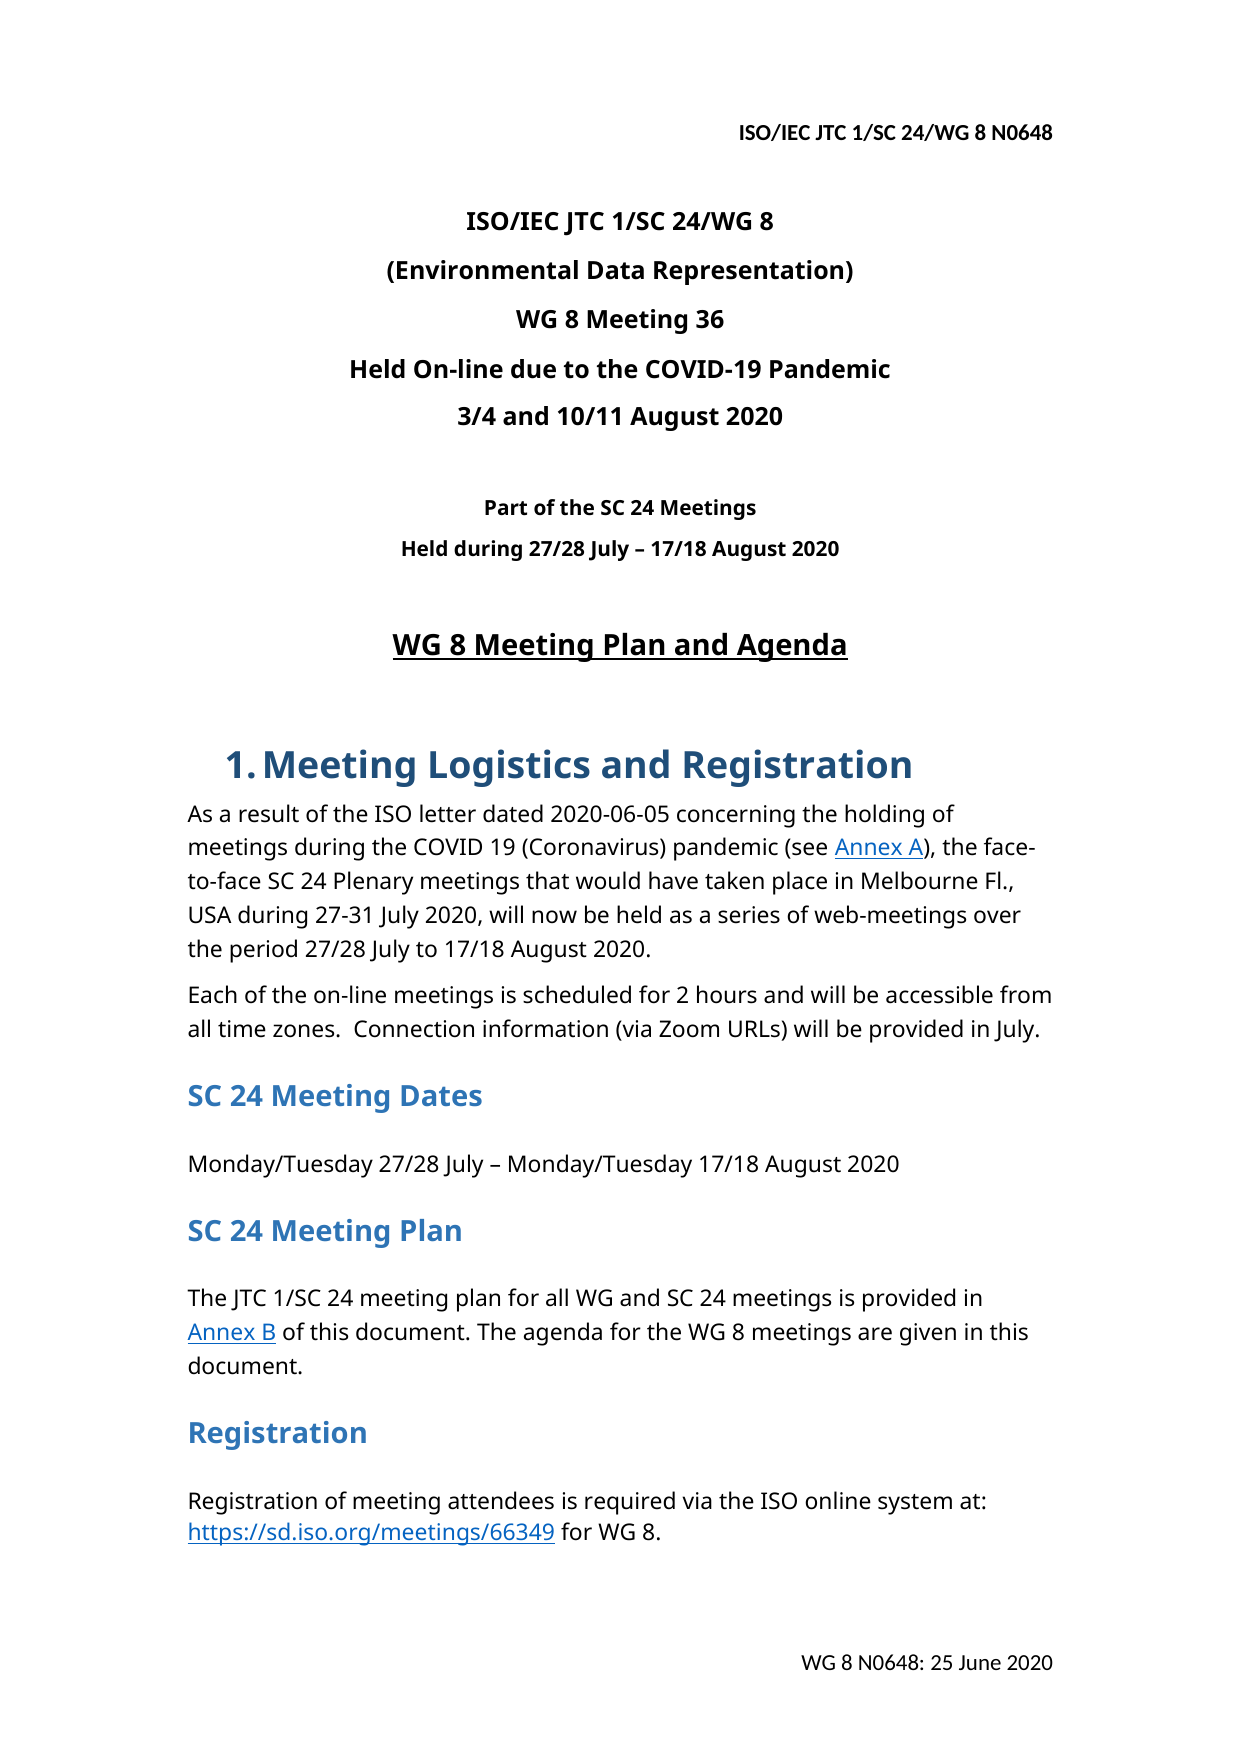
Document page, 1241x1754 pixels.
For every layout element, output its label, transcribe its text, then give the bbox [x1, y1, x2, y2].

text SC 24 Meeting Plan [187, 1210, 1053, 1250]
text (Environmental Data Representation) [187, 253, 1053, 287]
text 3/4 and 10/11 August 2020 [187, 398, 1053, 433]
text ISO/IEC JTC 1/SC 24/WG 8 N0648 [187, 118, 1053, 146]
text The JTC 1/SC 24 meeting plan for all WG and SC 24 meetings is provided in Annex B of this document. The agenda for the WG 8 meetings are given in this document. [187, 1282, 1053, 1381]
text As a result of the ISO letter dated 2020-06-05 concerning the holding of meetings during the COVID 19 (Coronavirus) pandemic (see Annex A), the face-to-face SC 24 Plenary meetings that would have taken place in Melbourne Fl., USA during 27-31 July 2020, will now be held as a series of web-meetings over the period 27/28 July to 17/18 August 2020. [187, 798, 1053, 964]
text Registration of meeting attendees is required via the ISO online system at: https://sd.iso.org/meetings/66349 for WG 8. [187, 1485, 1053, 1547]
text Part of the SC 24 Meetings [187, 493, 1053, 521]
text SC 24 Meeting Dates [187, 1076, 1053, 1115]
text Held during 27/28 July – 17/18 August 2020 [187, 534, 1053, 562]
text WG 8 Meeting 36 [187, 302, 1053, 336]
subtitle Meeting Logistics and Registration [224, 738, 1053, 789]
text Registration [187, 1413, 1053, 1452]
text Each of the on-line meetings is scheduled for 2 hours and will be accessible from all time zones. Connection information (via Zoom URLs) will be provided in July. [187, 979, 1053, 1044]
text WG 8 Meeting Plan and Agenda [187, 624, 1053, 664]
text Monday/Tuesday 27/28 July – Monday/Tuesday 17/18 August 2020 [187, 1147, 1053, 1179]
text ISO/IEC JTC 1/SC 24/WG 8 [187, 203, 1053, 238]
text Held On-line due to the COVID-19 Pandemic [187, 351, 1053, 385]
